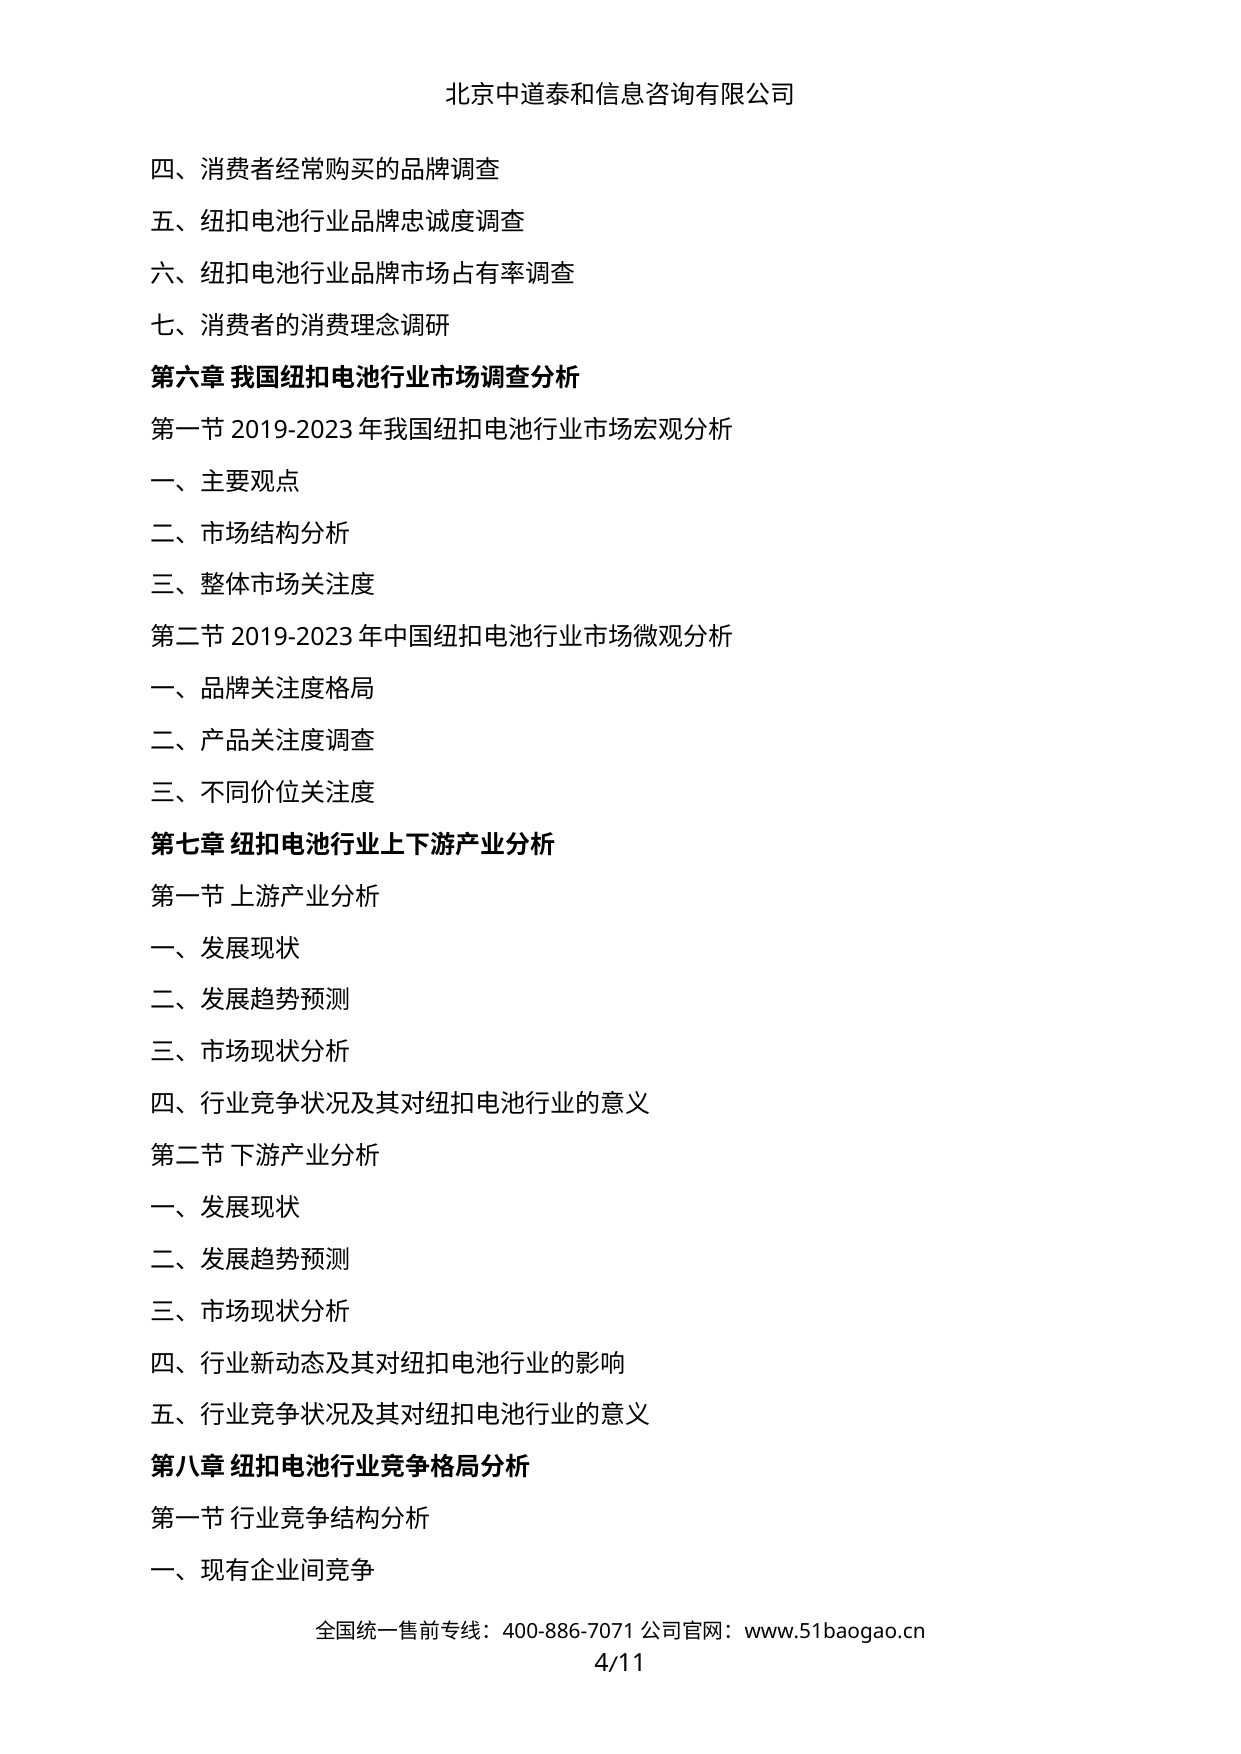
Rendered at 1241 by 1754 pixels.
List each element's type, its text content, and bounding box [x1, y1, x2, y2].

text 四、行业新动态及其对纽扣电池行业的影响 [150, 1343, 1090, 1379]
text 三、市场现状分析 [150, 1291, 1090, 1327]
text 一、发展现状 [150, 1187, 1090, 1224]
text 四、行业竞争状况及其对纽扣电池行业的意义 [150, 1084, 1090, 1120]
text 三、整体市场关注度 [150, 565, 1090, 601]
text 第六章 我国纽扣电池行业市场调查分析 [150, 357, 1090, 394]
text 二、产品关注度调查 [150, 721, 1090, 757]
text 三、不同价位关注度 [150, 772, 1090, 809]
text 四、消费者经常购买的品牌调查 [150, 150, 1090, 186]
text 五、行业竞争状况及其对纽扣电池行业的意义 [150, 1395, 1090, 1431]
text 三、市场现状分析 [150, 1032, 1090, 1068]
text 第二节 2019-2023年中国纽扣电池行业市场微观分析 [150, 617, 1090, 653]
text 七、消费者的消费理念调研 [150, 306, 1090, 342]
text 二、发展趋势预测 [150, 1239, 1090, 1276]
text 六、纽扣电池行业品牌市场占有率调查 [150, 254, 1090, 290]
text 一、发展现状 [150, 928, 1090, 964]
text 第一节 上游产业分析 [150, 876, 1090, 912]
text 第二节 下游产业分析 [150, 1136, 1090, 1172]
text 第七章 纽扣电池行业上下游产业分析 [150, 824, 1090, 861]
text 第一节 2019-2023年我国纽扣电池行业市场宏观分析 [150, 409, 1090, 446]
text 一、现有企业间竞争 [150, 1551, 1090, 1587]
text 二、市场结构分析 [150, 513, 1090, 549]
text 二、发展趋势预测 [150, 980, 1090, 1016]
text 第一节 行业竞争结构分析 [150, 1499, 1090, 1535]
text 一、品牌关注度格局 [150, 669, 1090, 705]
text 一、主要观点 [150, 461, 1090, 497]
text 五、纽扣电池行业品牌忠诚度调查 [150, 202, 1090, 238]
text 第八章 纽扣电池行业竞争格局分析 [150, 1447, 1090, 1483]
